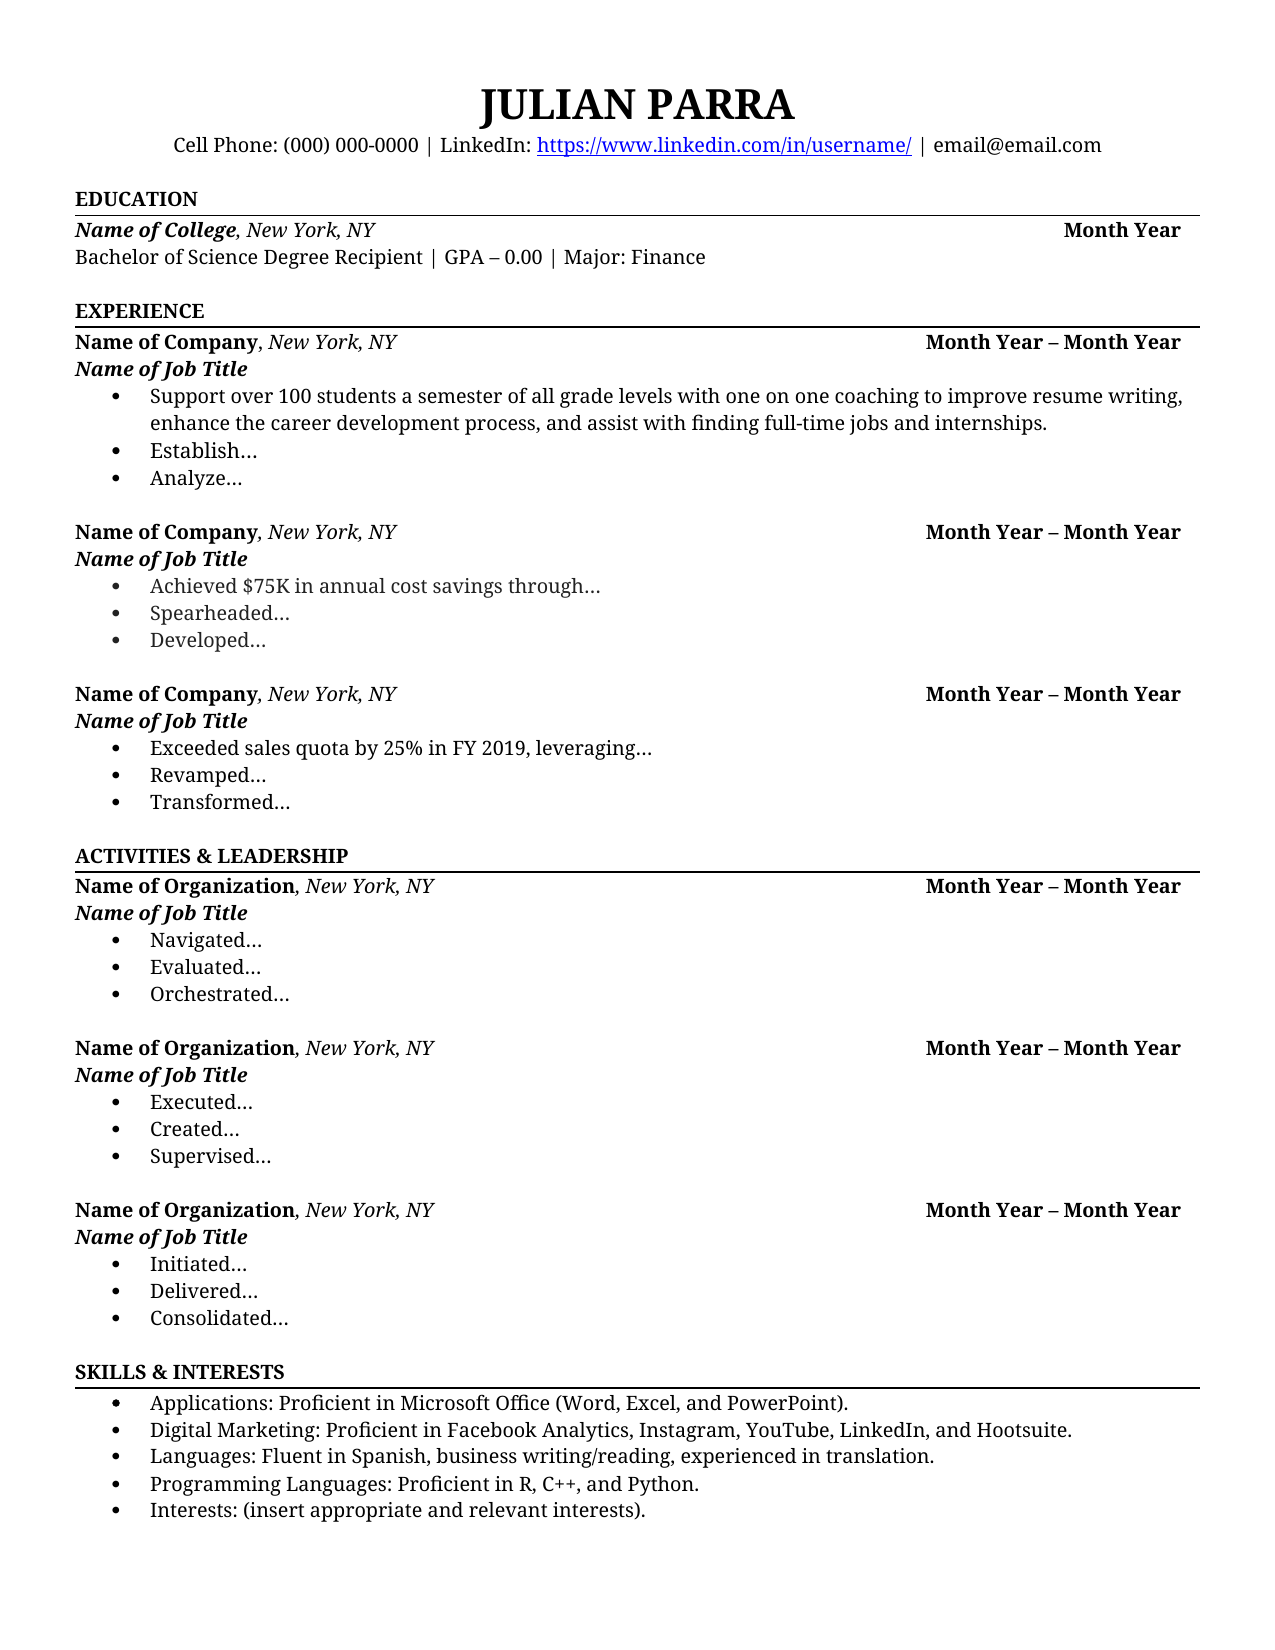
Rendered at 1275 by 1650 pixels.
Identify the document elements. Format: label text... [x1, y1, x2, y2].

text EXPERIENCE [75, 297, 1200, 326]
list Applications: Proficient in Microsoft Office (Word, Excel, and PowerPoint). [112, 1389, 1200, 1416]
list Digital Marketing: Proficient in Facebook Analytics, Instagram, YouTube, LinkedIn, and Hootsuite. [112, 1416, 1200, 1443]
list Spearheaded… [112, 599, 1200, 626]
list Languages: Fluent in Spanish, business writing/reading, experienced in translation. [112, 1443, 1200, 1470]
text Bachelor of Science Degree Recipient | GPA – 0.00 | Major: Finance [75, 243, 1200, 270]
text Name of Job Title [75, 1223, 1200, 1250]
list Supervised… [112, 1142, 1200, 1169]
list Developed… [112, 626, 1200, 653]
text Name of Job Title [75, 1061, 1200, 1088]
list Establish… [112, 436, 1200, 464]
list Programming Languages: Proficient in R, C++, and Python. [112, 1470, 1200, 1497]
text ACTIVITIES & LEADERSHIP [75, 842, 1200, 871]
text Name of Job Title [75, 899, 1200, 927]
text JULIAN PARRA [75, 75, 1200, 132]
text Name of Job Title [75, 355, 1200, 382]
text Name of Organization, New York, NY Month Year – Month Year [75, 873, 1200, 899]
text Name of Job Title [75, 545, 1200, 572]
text Name of Company, New York, NY Month Year – Month Year [75, 653, 1200, 707]
list Navigated… [112, 927, 1200, 953]
list Transformed… [112, 788, 1200, 815]
list Created… [112, 1115, 1200, 1142]
list Achieved $75K in annual cost savings through… [112, 572, 1200, 599]
list Evaluated… [112, 953, 1200, 981]
text Name of Company, New York, NY Month Year – Month Year [75, 518, 1200, 545]
list Interests: (insert appropriate and relevant interests). [112, 1497, 1200, 1524]
list Consolidated… [112, 1304, 1200, 1331]
list Analyze… [112, 464, 1200, 491]
list Support over 100 students a semester of all grade levels with one on one coaching to improve resume writing, enhance the career development process, and assist with finding full-time jobs and internships. [112, 382, 1200, 436]
list Orchestrated… [112, 981, 1200, 1007]
list Exceeded sales quota by 25% in FY 2019, leveraging… [112, 734, 1200, 761]
text SKILLS & INTERESTS [75, 1358, 1200, 1387]
list Revamped… [112, 761, 1200, 788]
text Name of College, New York, NY Month Year [75, 216, 1200, 243]
text Name of Job Title [75, 707, 1200, 734]
text Name of Organization, New York, NY Month Year – Month Year [75, 1196, 1200, 1223]
text Name of Company, New York, NY Month Year – Month Year [75, 328, 1200, 355]
list Executed… [112, 1088, 1200, 1115]
list Delivered… [112, 1277, 1200, 1304]
text Cell Phone: (000) 000-0000 | LinkedIn: https://www.linkedin.com/in/username/ | email@email.com [75, 132, 1200, 159]
text EDUCATION [75, 186, 1200, 215]
text Name of Organization, New York, NY Month Year – Month Year [75, 1034, 1200, 1061]
list Initiated… [112, 1250, 1200, 1277]
